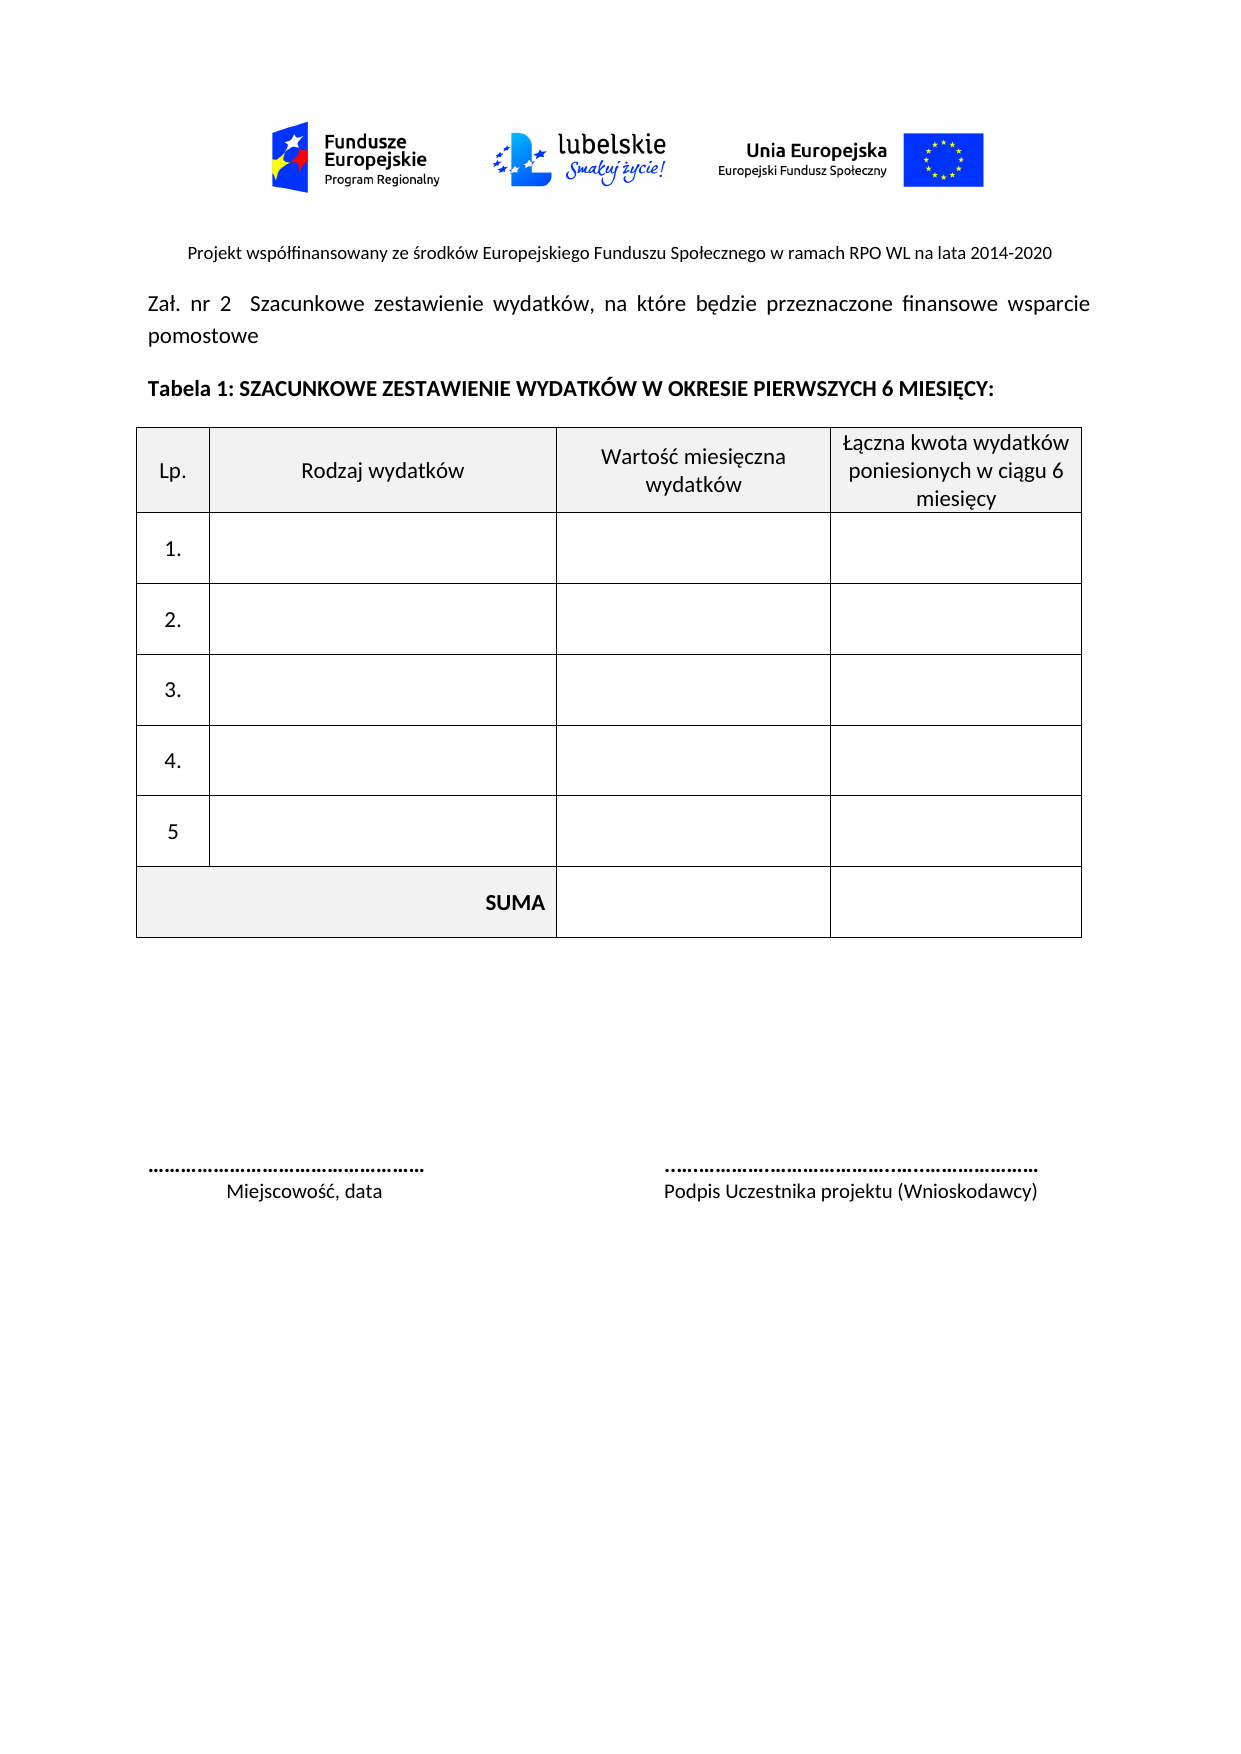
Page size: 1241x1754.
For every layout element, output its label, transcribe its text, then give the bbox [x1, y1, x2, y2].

table_header Łączna kwota wydatków poniesionych w ciągu 6 miesięcy [831, 428, 1081, 512]
table_header Lp. [137, 428, 209, 512]
table_cell [831, 655, 1081, 724]
table_header Rodzaj wydatków [210, 428, 556, 512]
table_cell [557, 796, 830, 866]
text …………………………………………… ..….………….…………………..…..………………… [148, 1150, 1093, 1178]
table_cell [210, 726, 556, 795]
table_cell [557, 726, 830, 795]
table_cell [557, 513, 830, 583]
table_cell [831, 867, 1081, 937]
table_cell 1. [137, 513, 209, 583]
text Tabela 1: SZACUNKOWE ZESTAWIENIE WYDATKÓW W OKRESIE PIERWSZYCH 6 MIESIĘCY: [148, 374, 1093, 402]
text Zał. nr 2 Szacunkowe zestawienie wydatków, na które będzie przeznaczone finansowe wsparcie pomostowe [148, 289, 1093, 349]
table_cell [210, 655, 556, 724]
table_cell 5 [137, 796, 209, 866]
table_cell [831, 513, 1081, 583]
table_cell [831, 726, 1081, 795]
picture [147, 73, 1093, 241]
text Miejscowość, data Podpis Uczestnika projektu (Wnioskodawcy) [148, 1178, 1093, 1204]
table_cell [210, 584, 556, 654]
table_cell [831, 796, 1081, 866]
table_cell [557, 655, 830, 724]
table_cell [557, 867, 830, 937]
table_cell [557, 584, 830, 654]
table_cell [210, 796, 556, 866]
table_cell SUMA [137, 867, 556, 937]
table_header Wartość miesięczna wydatków [557, 428, 830, 512]
table_cell [831, 584, 1081, 654]
table_cell 3. [137, 655, 209, 724]
table_cell [210, 513, 556, 583]
table_cell 2. [137, 584, 209, 654]
table_cell 4. [137, 726, 209, 795]
